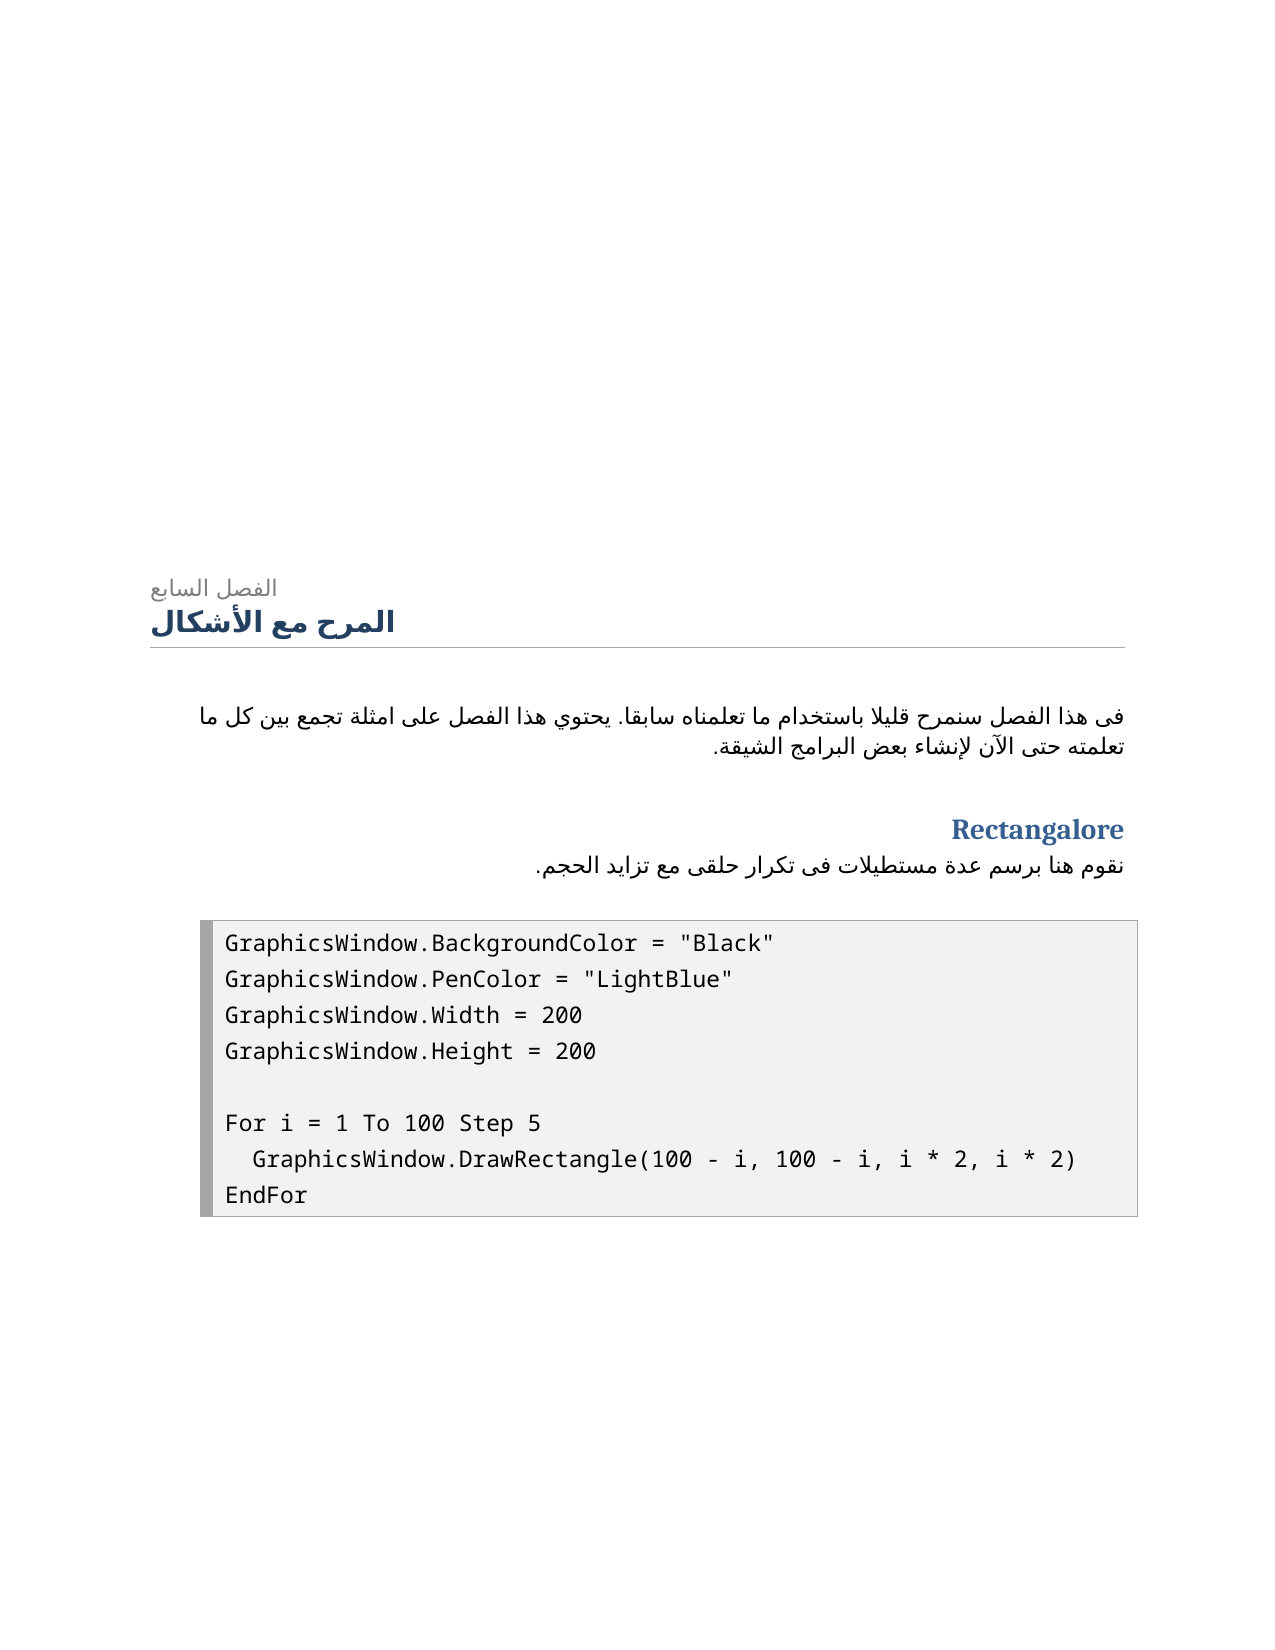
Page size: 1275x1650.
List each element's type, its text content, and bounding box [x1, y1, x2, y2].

text EndFor [213, 1171, 1137, 1216]
text For i = 1 To 100 Step 5 [213, 1099, 1137, 1135]
subtitle Rectangalore [150, 813, 1125, 847]
text نقوم هنا برسم عدة مستطيلات فى تكرار حلقى مع تزايد الحجم. [150, 852, 1125, 878]
text GraphicsWindow.Height = 200 [213, 1028, 1137, 1063]
text GraphicsWindow.PenColor = "LightBlue" [213, 956, 1137, 992]
text الفصل السابع [150, 575, 1125, 601]
text GraphicsWindow.DrawRectangle(100 - i, 100 - i, i * 2, i * 2) [213, 1135, 1137, 1171]
title المرح مع الأشكال [150, 605, 1125, 647]
text فى هذا الفصل سنمرح قليلا باستخدام ما تعلمناه سابقا. يحتوي هذا الفصل على امثلة تجمع بين كل ما تعلمته حتى الآن لإنشاء بعض البرامج الشيقة. [150, 703, 1125, 760]
text GraphicsWindow.BackgroundColor = "Black" [213, 921, 1137, 956]
text GraphicsWindow.Width = 200 [213, 992, 1137, 1028]
